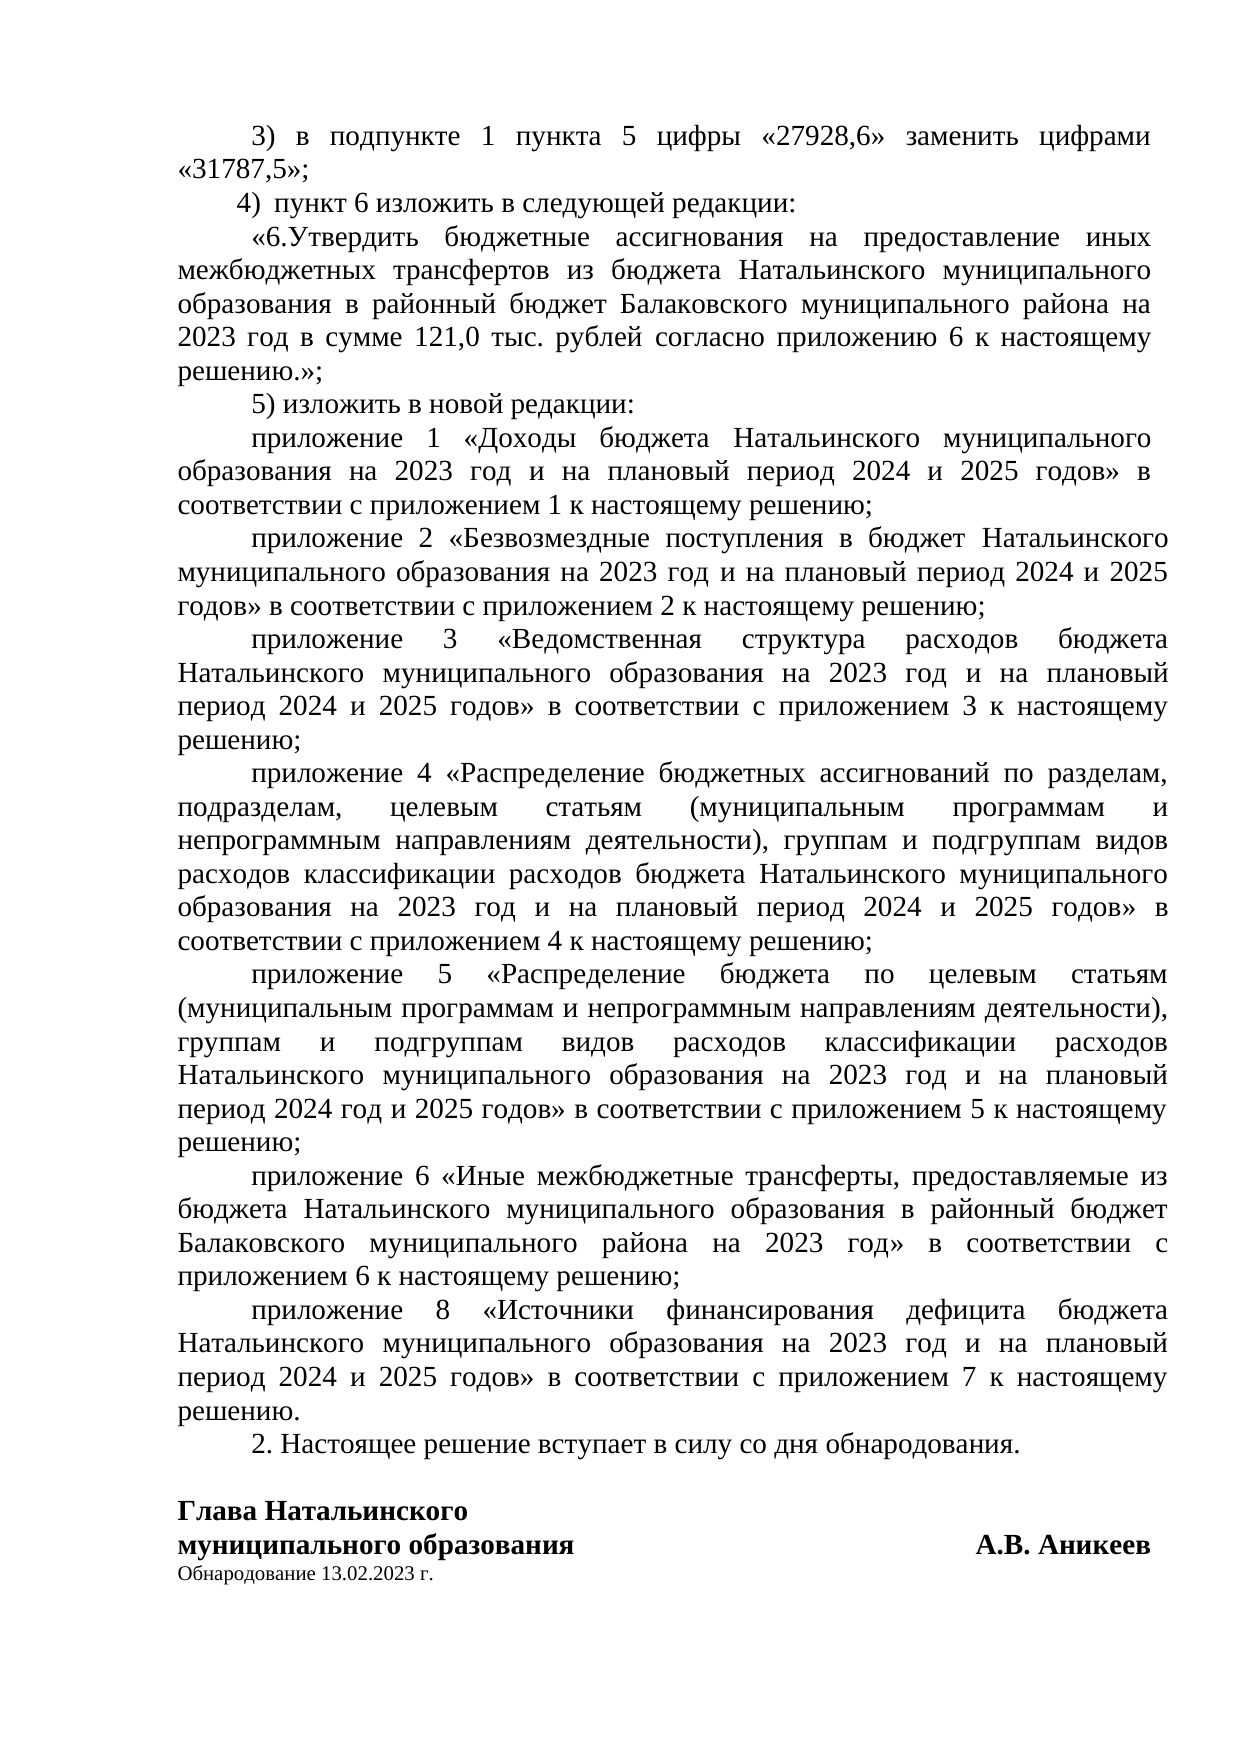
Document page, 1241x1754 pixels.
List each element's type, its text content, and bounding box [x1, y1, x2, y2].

text приложение 3 «Ведомственная структура расходов бюджета Натальинского муниципального образования на 2023 год и на плановый период 2024 и 2025 годов» в соответствии с приложением 3 к настоящему решению; [177, 621, 1169, 755]
text приложение 8 «Источники финансирования дефицита бюджета Натальинского муниципального образования на 2023 год и на плановый период 2024 и 2025 годов» в соответствии с приложением 7 к настоящему решению. [177, 1292, 1169, 1426]
list пункт 6 изложить в следующей редакции: [236, 185, 1152, 219]
text 3) в подпункте 1 пункта 5 цифры «27928,6» заменить цифрами «31787,5»; [177, 118, 1152, 185]
text 5) изложить в новой редакции: [177, 386, 1152, 420]
text Глава Натальинского [177, 1493, 1152, 1527]
text приложение 2 «Безвозмездные поступления в бюджет Натальинского муниципального образования на 2023 год и на плановый период 2024 и 2025 годов» в соответствии с приложением 2 к настоящему решению; [177, 521, 1169, 621]
text «6.Утвердить бюджетные ассигнования на предоставление иных межбюджетных трансфертов из бюджета Натальинского муниципального образования в районный бюджет Балаковского муниципального района на 2023 год в сумме 121,0 тыс. рублей согласно приложению 6 к настоящему решению.»; [177, 219, 1152, 386]
text приложение 5 «Распределение бюджета по целевым статьям (муниципальным программам и непрограммным направлениям деятельности), группам и подгруппам видов расходов классификации расходов Натальинского муниципального образования на 2023 год и на плановый период 2024 год и 2025 годов» в соответствии с приложением 5 к настоящему решению; [177, 957, 1169, 1158]
text приложение 4 «Распределение бюджетных ассигнований по разделам, подразделам, целевым статьям (муниципальным программам и непрограммным направлениям деятельности), группам и подгруппам видов расходов классификации расходов бюджета Натальинского муниципального образования на 2023 год и на плановый период 2024 и 2025 годов» в соответствии с приложением 4 к настоящему решению; [177, 755, 1169, 957]
text 2. Настоящее решение вступает в силу со дня обнародования. [177, 1426, 1169, 1460]
text приложение 6 «Иные межбюджетные трансферты, предоставляемые из бюджета Натальинского муниципального образования в районный бюджет Балаковского муниципального района на 2023 год» в соответствии с приложением 6 к настоящему решению; [177, 1158, 1169, 1292]
text Обнародование 13.02.2023 г. [177, 1560, 1152, 1584]
text муниципального образования А.В. Аникеев [177, 1527, 1152, 1560]
text приложение 1 «Доходы бюджета Натальинского муниципального образования на 2023 год и на плановый период 2024 и 2025 годов» в соответствии с приложением 1 к настоящему решению; [177, 420, 1152, 521]
